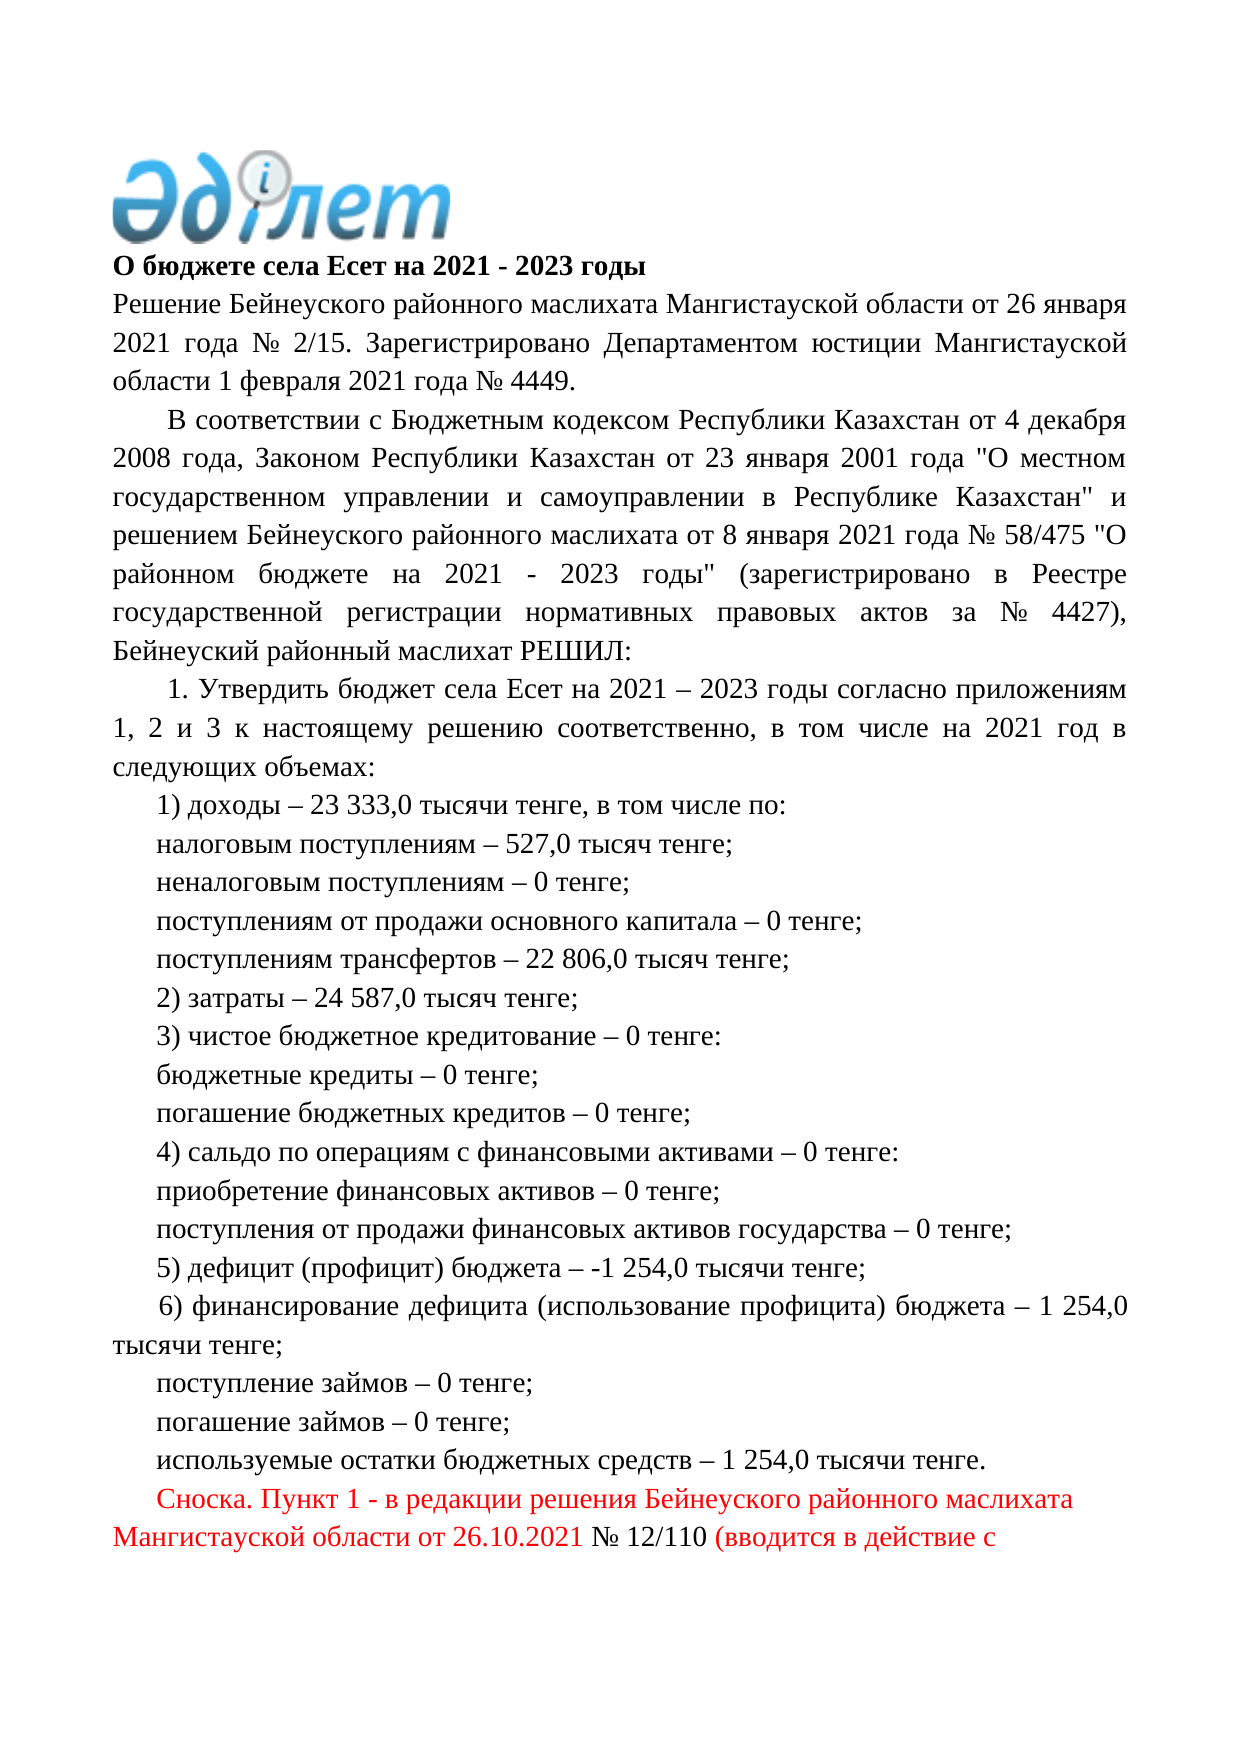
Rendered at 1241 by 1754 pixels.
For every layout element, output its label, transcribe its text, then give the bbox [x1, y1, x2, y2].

text 4) сальдо по операциям с финансовыми активами – 0 тенге: [112, 1134, 1128, 1168]
text Решение Бейнеуского районного маслихата Мангистауской области от 26 января 2021 года № 2/15. Зарегистрировано Департаментом юстиции Мангистауской области 1 февраля 2021 года № 4449. [112, 286, 1128, 397]
picture [112, 150, 451, 244]
text 3) чистое бюджетное кредитование – 0 тенге: [112, 1018, 1128, 1052]
text 2) затраты – 24 587,0 тысяч тенге; [112, 980, 1128, 1013]
text погашение бюджетных кредитов – 0 тенге; [112, 1096, 1128, 1129]
text О бюджете села Есет на 2021 - 2023 годы [112, 248, 1128, 281]
text поступлениям трансфертов – 22 806,0 тысяч тенге; [112, 941, 1128, 975]
text 1. Утвердить бюджет села Есет на 2021 – 2023 годы согласно приложениям 1, 2 и 3 к настоящему решению соответственно, в том числе на 2021 год в следующих объемах: [112, 672, 1128, 782]
text приобретение финансовых активов – 0 тенге; [112, 1173, 1128, 1206]
text В соответствии с Бюджетным кодексом Республики Казахстан от 4 декабря 2008 года, Законом Республики Казахстан от 23 января 2001 года "О местном государственном управлении и самоуправлении в Республике Казахстан" и решением Бейнеуского районного маслихата от 8 января 2021 года № 58/475 "О районном бюджете на 2021 - 2023 годы" (зарегистрировано в Реестре государственной регистрации нормативных правовых актов за № 4427), Бейнеуский районный маслихат РЕШИЛ: [112, 402, 1128, 667]
text 1) доходы – 23 333,0 тысячи тенге, в том числе по: [112, 787, 1128, 821]
text поступления от продажи финансовых активов государства – 0 тенге; [112, 1211, 1128, 1245]
text используемые остатки бюджетных средств – 1 254,0 тысячи тенге. [112, 1442, 1128, 1476]
text поступлениям от продажи основного капитала – 0 тенге; [112, 903, 1128, 936]
text поступление займов – 0 тенге; [112, 1365, 1128, 1399]
text бюджетные кредиты – 0 тенге; [112, 1057, 1128, 1091]
text погашение займов – 0 тенге; [112, 1404, 1128, 1437]
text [112, 1481, 1128, 1553]
text 5) дефицит (профицит) бюджета – -1 254,0 тысячи тенге; [112, 1250, 1128, 1283]
text 6) финансирование дефицита (использование профицита) бюджета – 1 254,0 тысячи тенге; [112, 1288, 1128, 1360]
text налоговым поступлениям – 527,0 тысяч тенге; [112, 826, 1128, 859]
text неналоговым поступлениям – 0 тенге; [112, 864, 1128, 898]
